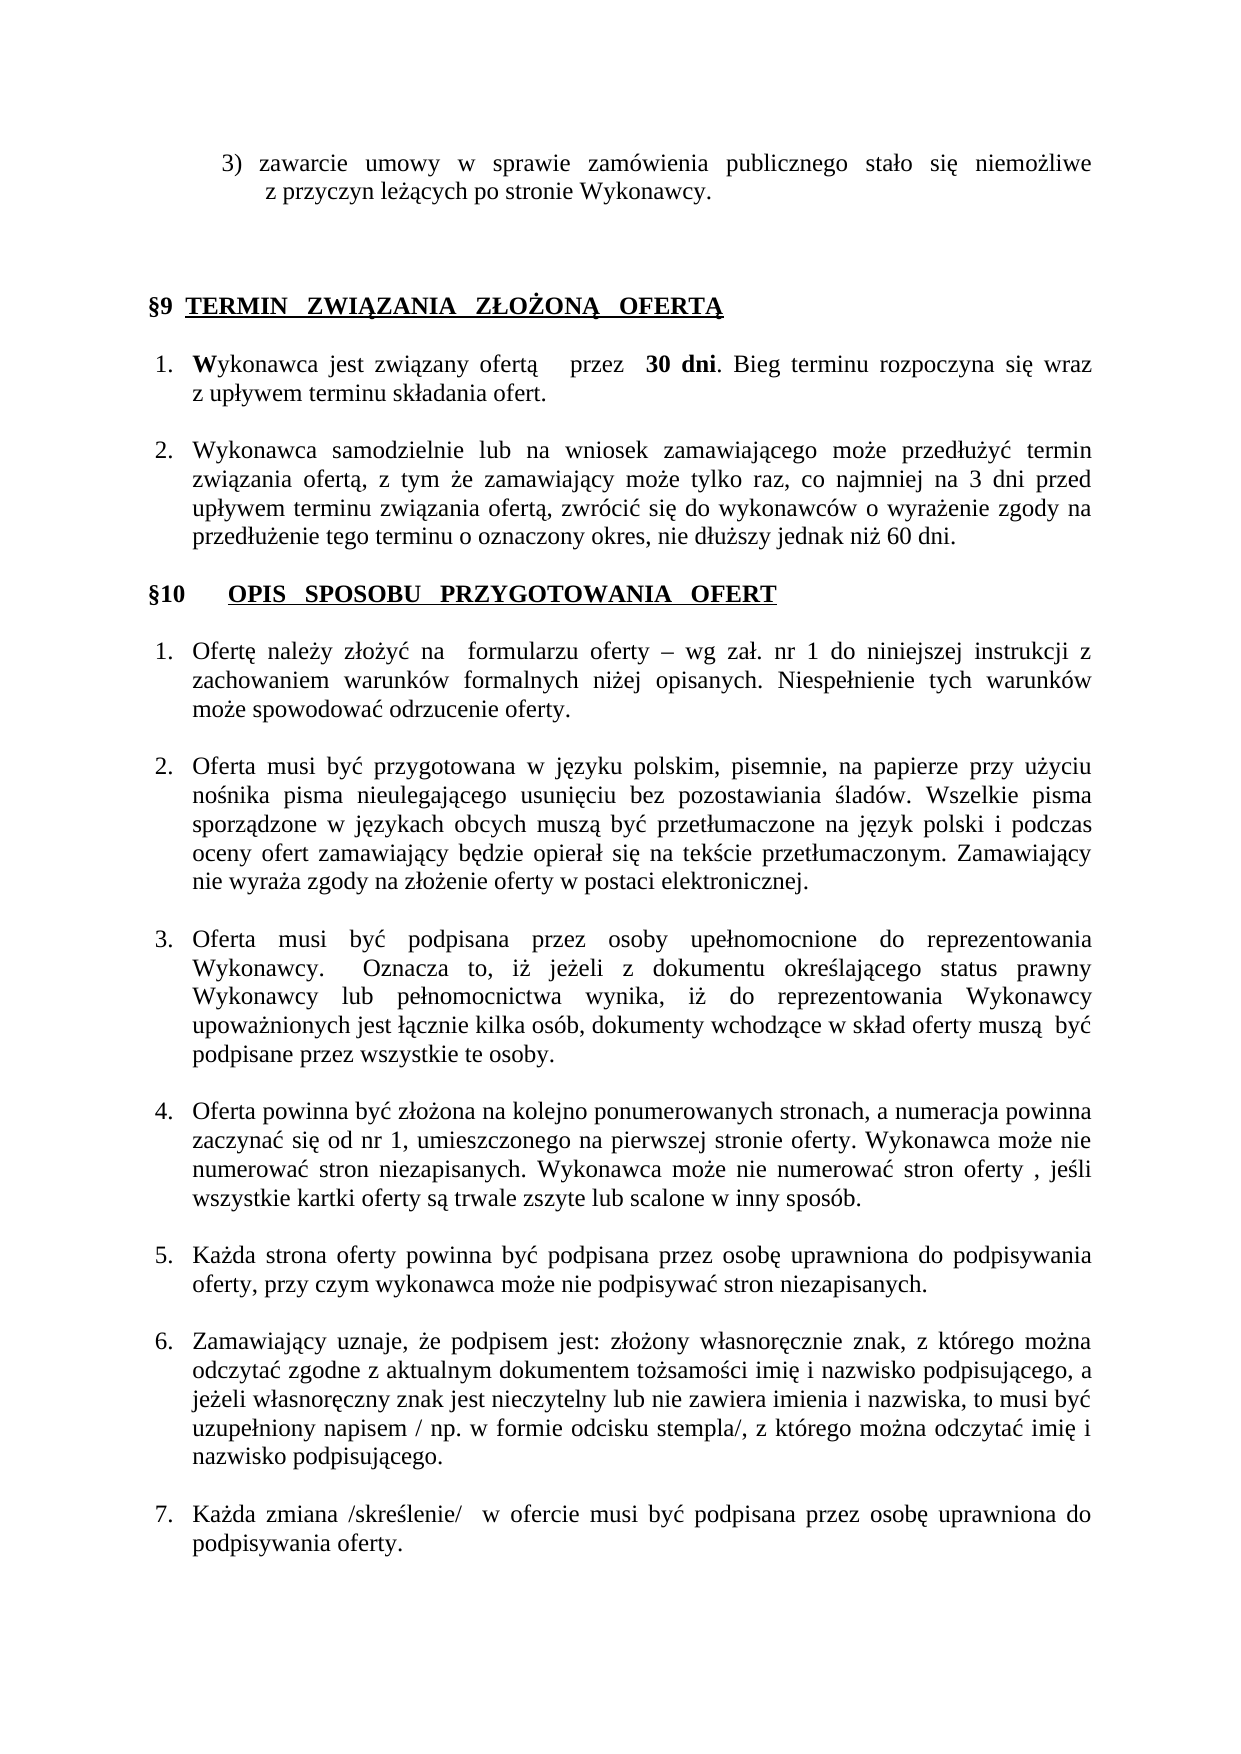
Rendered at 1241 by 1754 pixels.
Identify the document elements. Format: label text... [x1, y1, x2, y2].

list TERMIN ZWIĄZANIA ZŁOŻONĄ OFERTĄ [148, 291, 1093, 320]
list Wykonawca samodzielnie lub na wniosek zamawiającego może przedłużyć termin związania ofertą, z tym że zamawiający może tylko raz, co najmniej na 3 dni przed upływem terminu związania ofertą, zwrócić się do wykonawców o wyrażenie zgody na przedłużenie tego terminu o oznaczony okres, nie dłuższy jednak niż 60 dni. [154, 435, 1093, 550]
list Oferta powinna być złożona na kolejno ponumerowanych stronach, a numeracja powinna zaczynać się od nr 1, umieszczonego na pierwszej stronie oferty. Wykonawca może nie numerować stron niezapisanych. Wykonawca może nie numerować stron oferty , jeśli wszystkie kartki oferty są trwale zszyte lub scalone w inny sposób. [154, 1096, 1093, 1211]
list Każda strona oferty powinna być podpisana przez osobę uprawniona do podpisywania oferty, przy czym wykonawca może nie podpisywać stron niezapisanych. [154, 1240, 1093, 1298]
list Ofertę należy złożyć na formularzu oferty – wg zał. nr 1 do niniejszej instrukcji z zachowaniem warunków formalnych niżej opisanych. Niespełnienie tych warunków może spowodować odrzucenie oferty. [154, 636, 1093, 723]
list zawarcie umowy w sprawie zamówienia publicznego stało się niemożliwe z przyczyn leżących po stronie Wykonawcy. [221, 148, 1093, 205]
list Każda zmiana /skreślenie/ w ofercie musi być podpisana przez osobę uprawniona do podpisywania oferty. [154, 1499, 1093, 1556]
list Zamawiający uznaje, że podpisem jest: złożony własnoręcznie znak, z którego można odczytać zgodne z aktualnym dokumentem tożsamości imię i nazwisko podpisującego, a jeżeli własnoręczny znak jest nieczytelny lub nie zawiera imienia i nazwiska, to musi być uzupełniony napisem / np. w formie odcisku stempla/, z którego można odczytać imię i nazwisko podpisującego. [154, 1326, 1093, 1470]
list Oferta musi być przygotowana w języku polskim, pisemnie, na papierze przy użyciu nośnika pisma nieulegającego usunięciu bez pozostawiania śladów. Wszelkie pisma sporządzone w językach obcych muszą być przetłumaczone na język polski i podczas oceny ofert zamawiający będzie opierał się na tekście przetłumaczonym. Zamawiający nie wyraża zgody na złożenie oferty w postaci elektronicznej. [154, 751, 1093, 895]
list Oferta musi być podpisana przez osoby upełnomocnione do reprezentowania Wykonawcy. Oznacza to, iż jeżeli z dokumentu określającego status prawny Wykonawcy lub pełnomocnictwa wynika, iż do reprezentowania Wykonawcy upoważnionych jest łącznie kilka osób, dokumenty wchodzące w skład oferty muszą być podpisane przez wszystkie te osoby. [154, 924, 1093, 1068]
list Wykonawca jest związany ofertą przez 30 dni. Bieg terminu rozpoczyna się wraz z upływem terminu składania ofert. [154, 349, 1093, 406]
list OPIS SPOSOBU PRZYGOTOWANIA OFERT [148, 579, 1093, 608]
